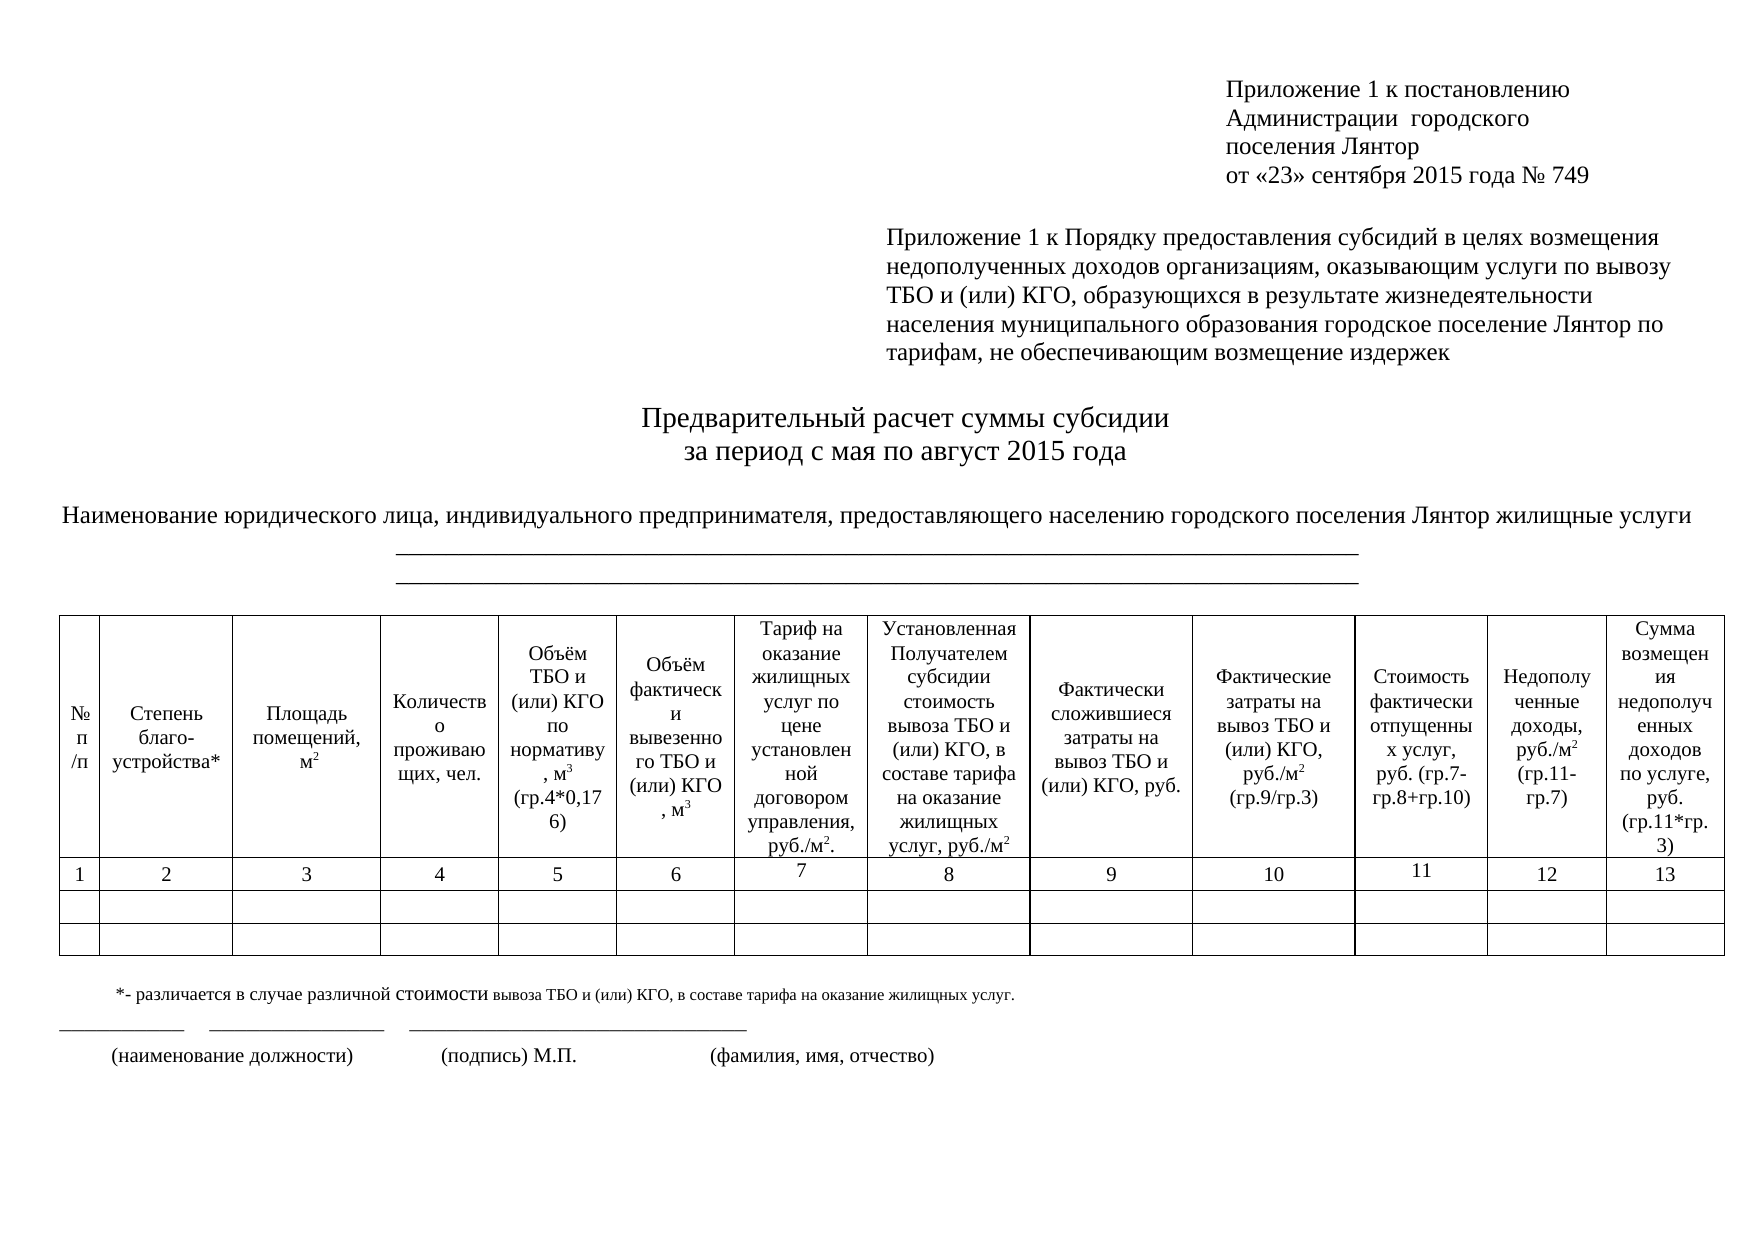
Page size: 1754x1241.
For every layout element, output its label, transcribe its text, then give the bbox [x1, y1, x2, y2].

text Приложение 1 к Порядку предоставления субсидий в целях возмещения недополученных доходов организациям, оказывающим услуги по вывозу ТБО и (или) КГО, образующихся в результате жизнедеятельности населения муниципального образования городское поселение Лянтор по тарифам, не обеспечивающим возмещение издержек [886, 222, 1695, 366]
table_cell [60, 891, 99, 923]
table_cell 10 [1193, 858, 1354, 890]
table_cell [100, 891, 232, 923]
table_cell [617, 891, 734, 923]
table_cell 12 [1488, 858, 1606, 890]
table_header Стоимость фактически отпущенных услуг, руб. (гр.7-гр.8+гр.10) [1356, 616, 1487, 857]
table_cell 13 [1607, 858, 1724, 890]
text Администрации городского [1226, 103, 1695, 131]
table_cell [1488, 891, 1606, 923]
table_header Сумма возмещения недополученных доходов по услуге, руб. (гр.11*гр.3) [1607, 616, 1724, 857]
table_cell 4 [381, 858, 498, 890]
text (наименование должности) (подпись) М.П. (фамилия, имя, отчество) [59, 1036, 1695, 1067]
text за период с мая по август 2015 года [59, 433, 1695, 467]
title _____________________________________________________________________________ [59, 558, 1695, 587]
text поселения Лянтор [1226, 131, 1695, 160]
table_cell [499, 924, 616, 955]
table_header № п/п [60, 616, 99, 857]
table_cell [1193, 924, 1354, 955]
text __________ ______________ ___________________________ [59, 1004, 1695, 1036]
table_cell [868, 924, 1029, 955]
text от «23» сентября 2015 года № 749 [1226, 160, 1695, 189]
title Наименование юридического лица, индивидуального предпринимателя, предоставляющего населению городского поселения Лянтор жилищные услуги _____________________________________________________________________________ [59, 500, 1695, 558]
table_cell [60, 924, 99, 955]
table_cell [617, 924, 734, 955]
table_cell [1488, 924, 1606, 955]
table_cell [1031, 891, 1192, 923]
text Приложение 1 к постановлению [1226, 74, 1695, 103]
table_header Количество проживающих, чел. [381, 616, 498, 857]
table_cell [100, 924, 232, 955]
table_cell 11 [1356, 858, 1487, 890]
table_cell [499, 891, 616, 923]
table_cell [233, 924, 380, 955]
text Предварительный расчет суммы субсидии [59, 400, 1695, 433]
table_cell 1 [60, 858, 99, 890]
table_header Объём ТБО и (или) КГО по нормативу, м3 (гр.4*0,176) [499, 616, 616, 857]
table_header Фактически сложившиеся затраты на вывоз ТБО и (или) КГО, руб. [1031, 616, 1192, 857]
table_cell 6 [617, 858, 734, 890]
table_cell 5 [499, 858, 616, 890]
table_cell [381, 924, 498, 955]
text *- различается в случае различной стоимости вывоза ТБО и (или) КГО, в составе тарифа на оказание жилищных услуг. [59, 981, 1695, 1004]
table_cell 2 [100, 858, 232, 890]
table_header Установленная Получателем субсидии стоимость вывоза ТБО и (или) КГО, в составе тарифа на оказание жилищных услуг, руб./м2 [868, 616, 1029, 857]
table_cell 3 [233, 858, 380, 890]
table_header Площадь помещений, м2 [233, 616, 380, 857]
table_cell [868, 891, 1029, 923]
table_cell [1356, 924, 1487, 955]
table_cell [1607, 891, 1724, 923]
table_cell [233, 891, 380, 923]
table_cell [1607, 924, 1724, 955]
table_cell [735, 891, 867, 923]
table_cell [735, 924, 867, 955]
table_cell [1031, 924, 1192, 955]
table_header Объём фактически вывезенного ТБО и (или) КГО , м3 [617, 616, 734, 857]
table_cell 7 [735, 858, 867, 890]
table_header Недополученные доходы, руб./м2 (гр.11-гр.7) [1488, 616, 1606, 857]
table_cell 8 [868, 858, 1029, 890]
table_header Степень благо-устройства* [100, 616, 232, 857]
table_cell 9 [1031, 858, 1192, 890]
table_cell [1193, 891, 1354, 923]
table_cell [381, 891, 498, 923]
table_header Тариф на оказание жилищных услуг по цене установленной договором управления, руб./м2. [735, 616, 867, 857]
table_cell [1356, 891, 1487, 923]
table_header Фактические затраты на вывоз ТБО и (или) КГО, руб./м2 (гр.9/гр.3) [1193, 616, 1354, 857]
